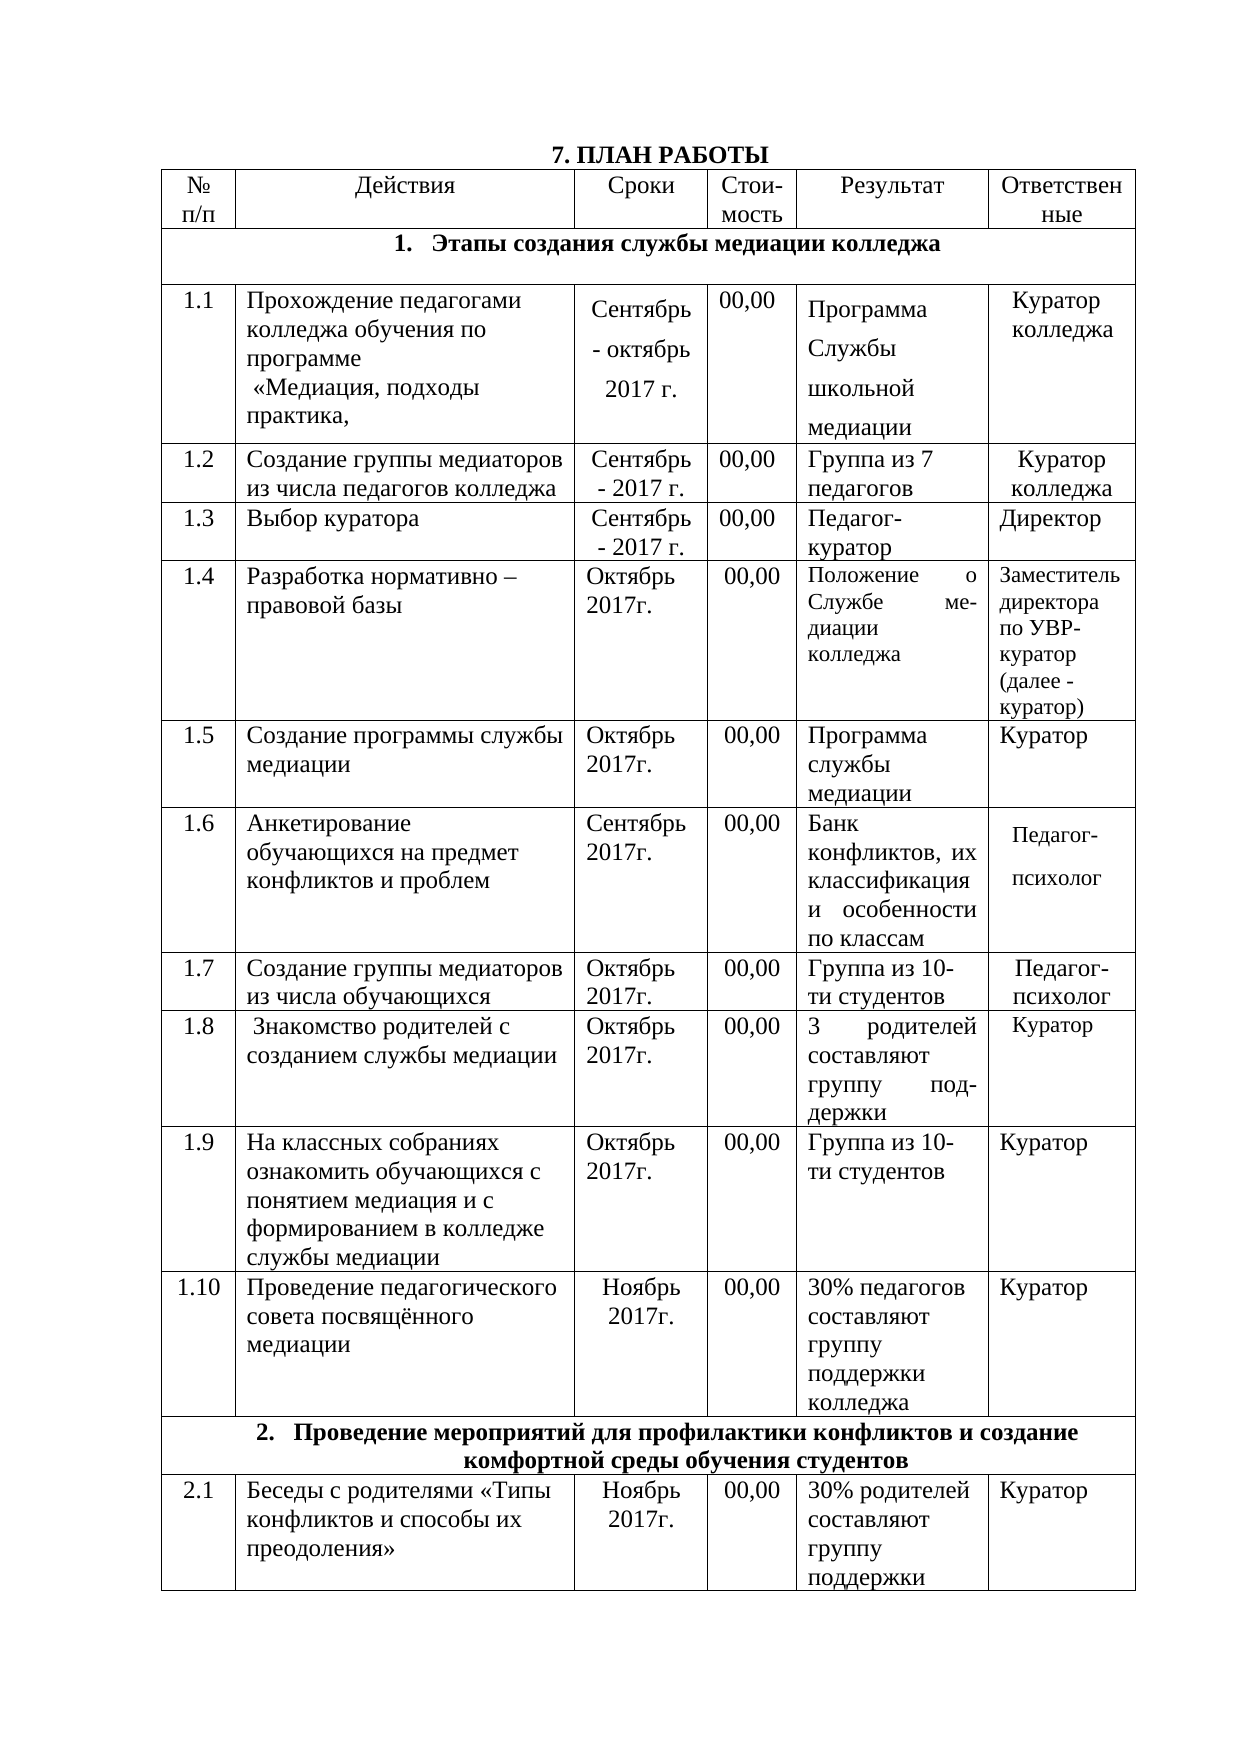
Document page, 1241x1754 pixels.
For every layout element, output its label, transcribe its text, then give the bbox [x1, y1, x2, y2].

table_cell 1.8 [162, 1011, 235, 1126]
table_cell 00,00 [708, 561, 796, 719]
table_cell Октябрь 2017г. [575, 953, 707, 1010]
table_cell Сентябрь - октябрь 2017 г. [575, 285, 707, 443]
table_cell Заместитель директора по УВР- куратор (далее - куратор) [989, 561, 1135, 719]
table_cell 00,00 [708, 1272, 796, 1416]
table_cell Педагог- психолог [989, 953, 1135, 1010]
table_cell На классных собраниях ознакомить обучающихся с понятием медиация и с формированием в колледже службы медиации [236, 1127, 574, 1271]
table_cell Программа Службы школьной медиации [797, 285, 988, 443]
table_cell Директор [989, 503, 1135, 560]
table_cell Октябрь 2017г. [575, 561, 707, 719]
table_cell Педагог-куратор [797, 503, 988, 560]
table_cell Разработка нормативно – правовой базы [236, 561, 574, 719]
table_cell Создание группы медиаторов из числа обучающихся [236, 953, 574, 1010]
table_cell 00,00 [708, 1011, 796, 1126]
table_cell Анкетирование обучающихся на предмет конфликтов и проблем [236, 808, 574, 952]
table_cell Ноябрь 2017г. [575, 1475, 707, 1590]
table_cell Октябрь 2017г. [575, 721, 707, 807]
table_cell 00,00 [708, 444, 796, 502]
table_header № п/п [162, 170, 235, 227]
table_header Сроки [575, 170, 707, 227]
table_cell 1.2 [162, 444, 235, 502]
table_cell Куратор [989, 1272, 1135, 1416]
table_cell Куратор [989, 1127, 1135, 1271]
table_cell 00,00 [708, 1475, 796, 1590]
table_cell Октябрь 2017г. [575, 1127, 707, 1271]
table_cell 1.9 [162, 1127, 235, 1271]
table_cell 1.5 [162, 721, 235, 807]
table_cell 1.3 [162, 503, 235, 560]
table_cell Куратор колледжа [989, 444, 1135, 502]
table_cell 00,00 [708, 503, 796, 560]
table_cell 00,00 [708, 1127, 796, 1271]
table_cell 3 родителей составляют группу поддержки [797, 1011, 988, 1126]
table_cell Сентябрь 2017г. [575, 808, 707, 952]
table_cell 1.6 [162, 808, 235, 952]
table_cell Педагог- психолог [989, 808, 1135, 952]
table_cell Сентябрь - 2017 г. [575, 444, 707, 502]
table_cell Прохождение педагогами колледжа обучения по программе «Медиация, подходы практика, [236, 285, 574, 443]
table_cell Знакомство родителей с созданием службы медиации [236, 1011, 574, 1126]
table_cell 1.10 [162, 1272, 235, 1416]
table_cell 00,00 [708, 285, 796, 443]
table_cell Куратор колледжа [989, 285, 1135, 443]
table_cell 00,00 [708, 808, 796, 952]
table_header Результат [797, 170, 988, 227]
table_cell 00,00 [708, 953, 796, 1010]
table_cell 1.7 [162, 953, 235, 1010]
table_cell Создание программы службы медиации [236, 721, 574, 807]
text 7. ПЛАН РАБОТЫ [161, 140, 1159, 169]
table_cell Группа из 10-ти студентов [797, 1127, 988, 1271]
table_cell Выбор куратора [236, 503, 574, 560]
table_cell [797, 1475, 988, 1590]
table_cell Октябрь 2017г. [575, 1011, 707, 1126]
table_cell Этапы создания службы медиации колледжа [162, 229, 1135, 284]
table_cell Проведение педагогического совета посвящённого медиации [236, 1272, 574, 1416]
table_cell 30% педагогов составляют группу поддержки колледжа [797, 1272, 988, 1416]
table_cell Сентябрь - 2017 г. [575, 503, 707, 560]
table_header Ответственные [989, 170, 1135, 227]
table_cell Программа службы медиации [797, 721, 988, 807]
table_header Действия [236, 170, 574, 227]
table_cell Ноябрь 2017г. [575, 1272, 707, 1416]
table_cell Проведение мероприятий для профилактики конфликтов и создание комфортной среды обучения студентов [162, 1417, 1135, 1474]
table_cell 1.1 [162, 285, 235, 443]
table_cell 1.4 [162, 561, 235, 719]
table_cell Куратор [989, 1475, 1135, 1590]
table_cell Группа из 7 педагогов [797, 444, 988, 502]
table_cell Банк конфликтов, их классификация и особенности по классам [797, 808, 988, 952]
table_cell 00,00 [708, 721, 796, 807]
table_header Стои- мость [708, 170, 796, 227]
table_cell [236, 1475, 574, 1590]
table_cell Куратор [989, 721, 1135, 807]
table_cell Группа из 10-ти студентов [797, 953, 988, 1010]
table_cell Куратор [989, 1011, 1135, 1126]
table_cell 2.1 [162, 1475, 235, 1590]
table_cell Создание группы медиаторов из числа педагогов колледжа [236, 444, 574, 502]
table_cell Положение о Службе медиации колледжа [797, 561, 988, 719]
